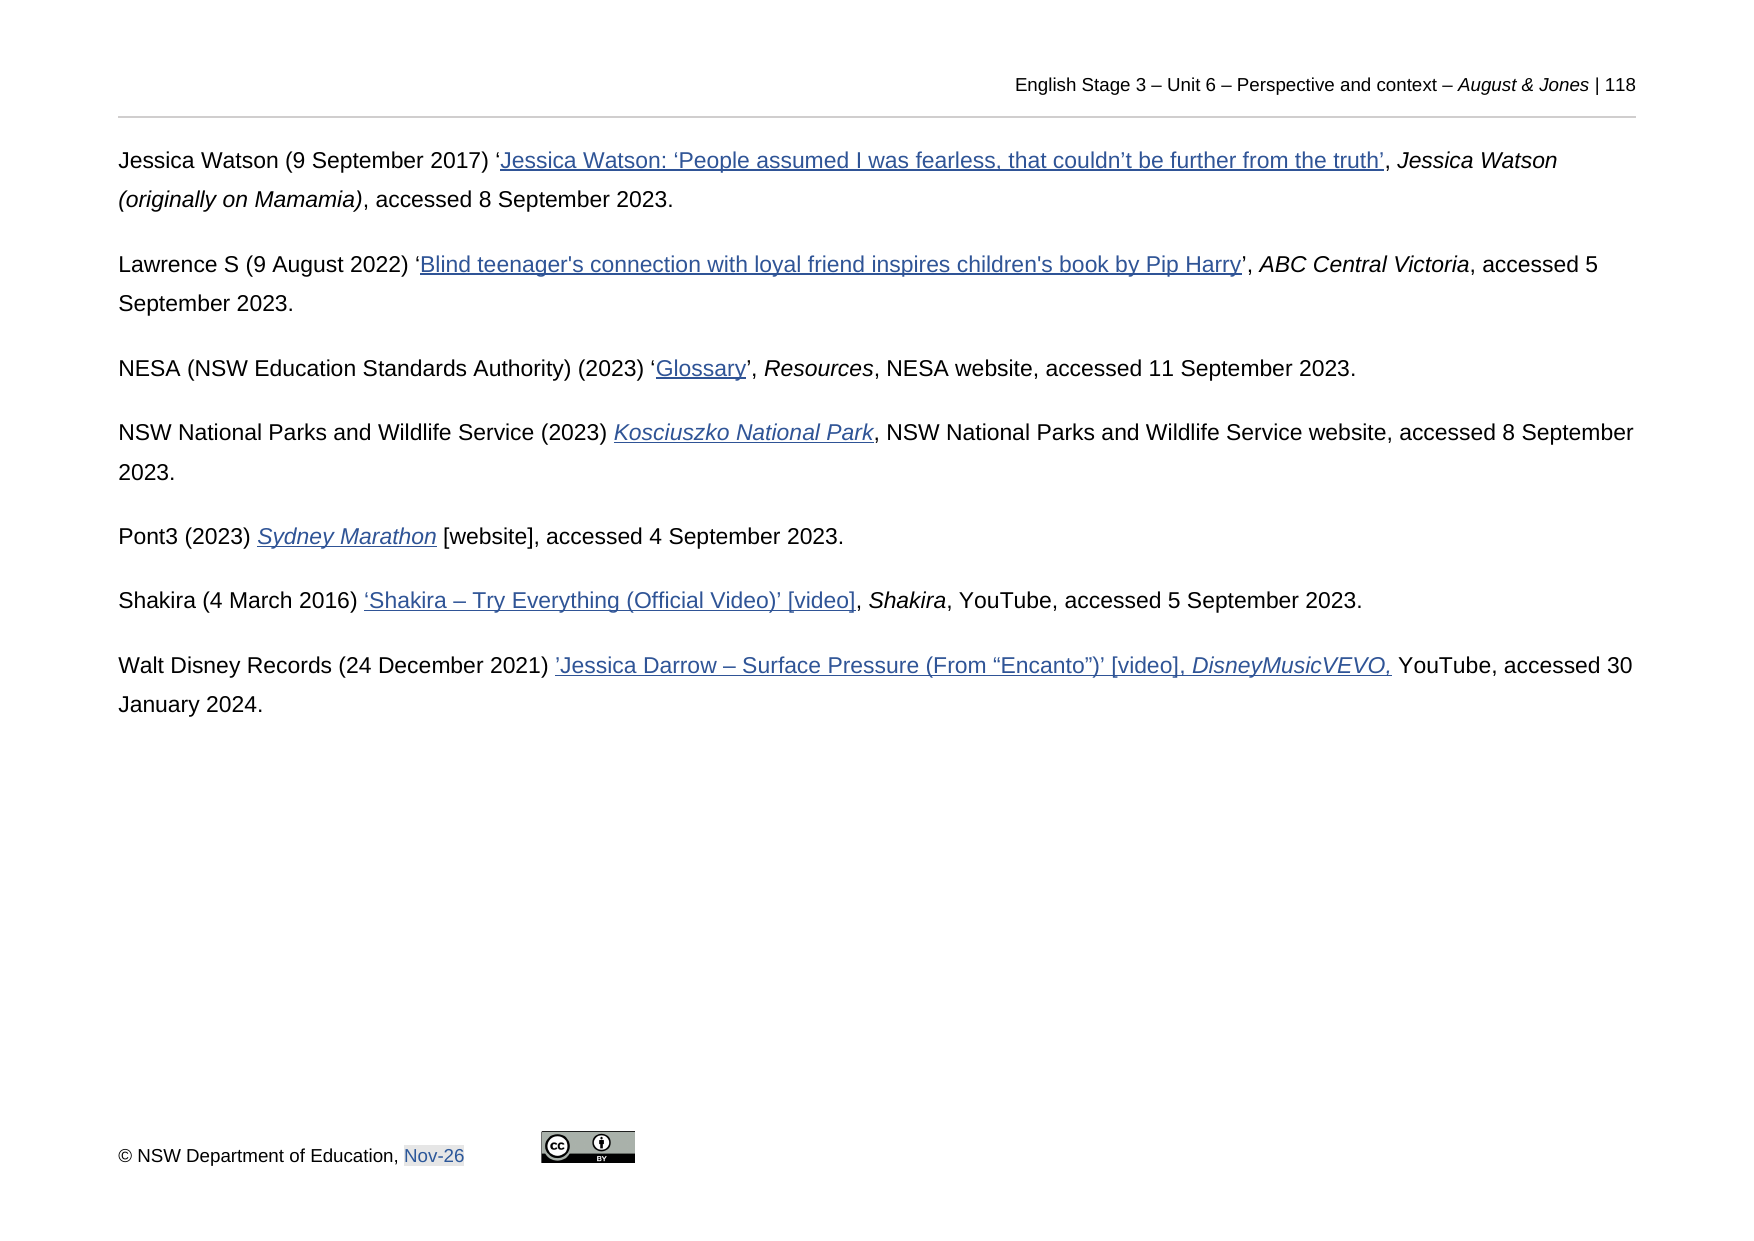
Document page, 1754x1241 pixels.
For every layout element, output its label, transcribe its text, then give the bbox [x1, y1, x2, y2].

text Lawrence S (9 August 2022) ‘Blind teenager's connection with loyal friend inspires children's book by Pip Harry’, ABC Central Victoria, accessed 5 September 2023. [118, 251, 1636, 316]
text NSW National Parks and Wildlife Service (2023) Kosciuszko National Park, NSW National Parks and Wildlife Service website, accessed 8 September 2023. [118, 419, 1636, 485]
text NESA (NSW Education Standards Authority) (2023) ‘Glossary’, Resources, NESA website, accessed 11 September 2023. [118, 354, 1636, 381]
text Shakira (4 March 2016) ‘Shakira – Try Everything (Official Video)’ [video], Shakira, YouTube, accessed 5 September 2023. [118, 587, 1636, 614]
text Jessica Watson (9 September 2017) ‘Jessica Watson: ‘People assumed I was fearless, that couldn’t be further from the truth’, Jessica Watson (originally on Mamamia), accessed 8 September 2023. [118, 147, 1636, 212]
text Walt Disney Records (24 December 2021) ’Jessica Darrow – Surface Pressure (From “Encanto”)’ [video], DisneyMusicVEVO, YouTube, accessed 30 January 2024. [118, 652, 1636, 718]
picture [541, 1131, 635, 1163]
text Pont3 (2023) Sydney Marathon [website], accessed 4 September 2023. [118, 523, 1636, 549]
